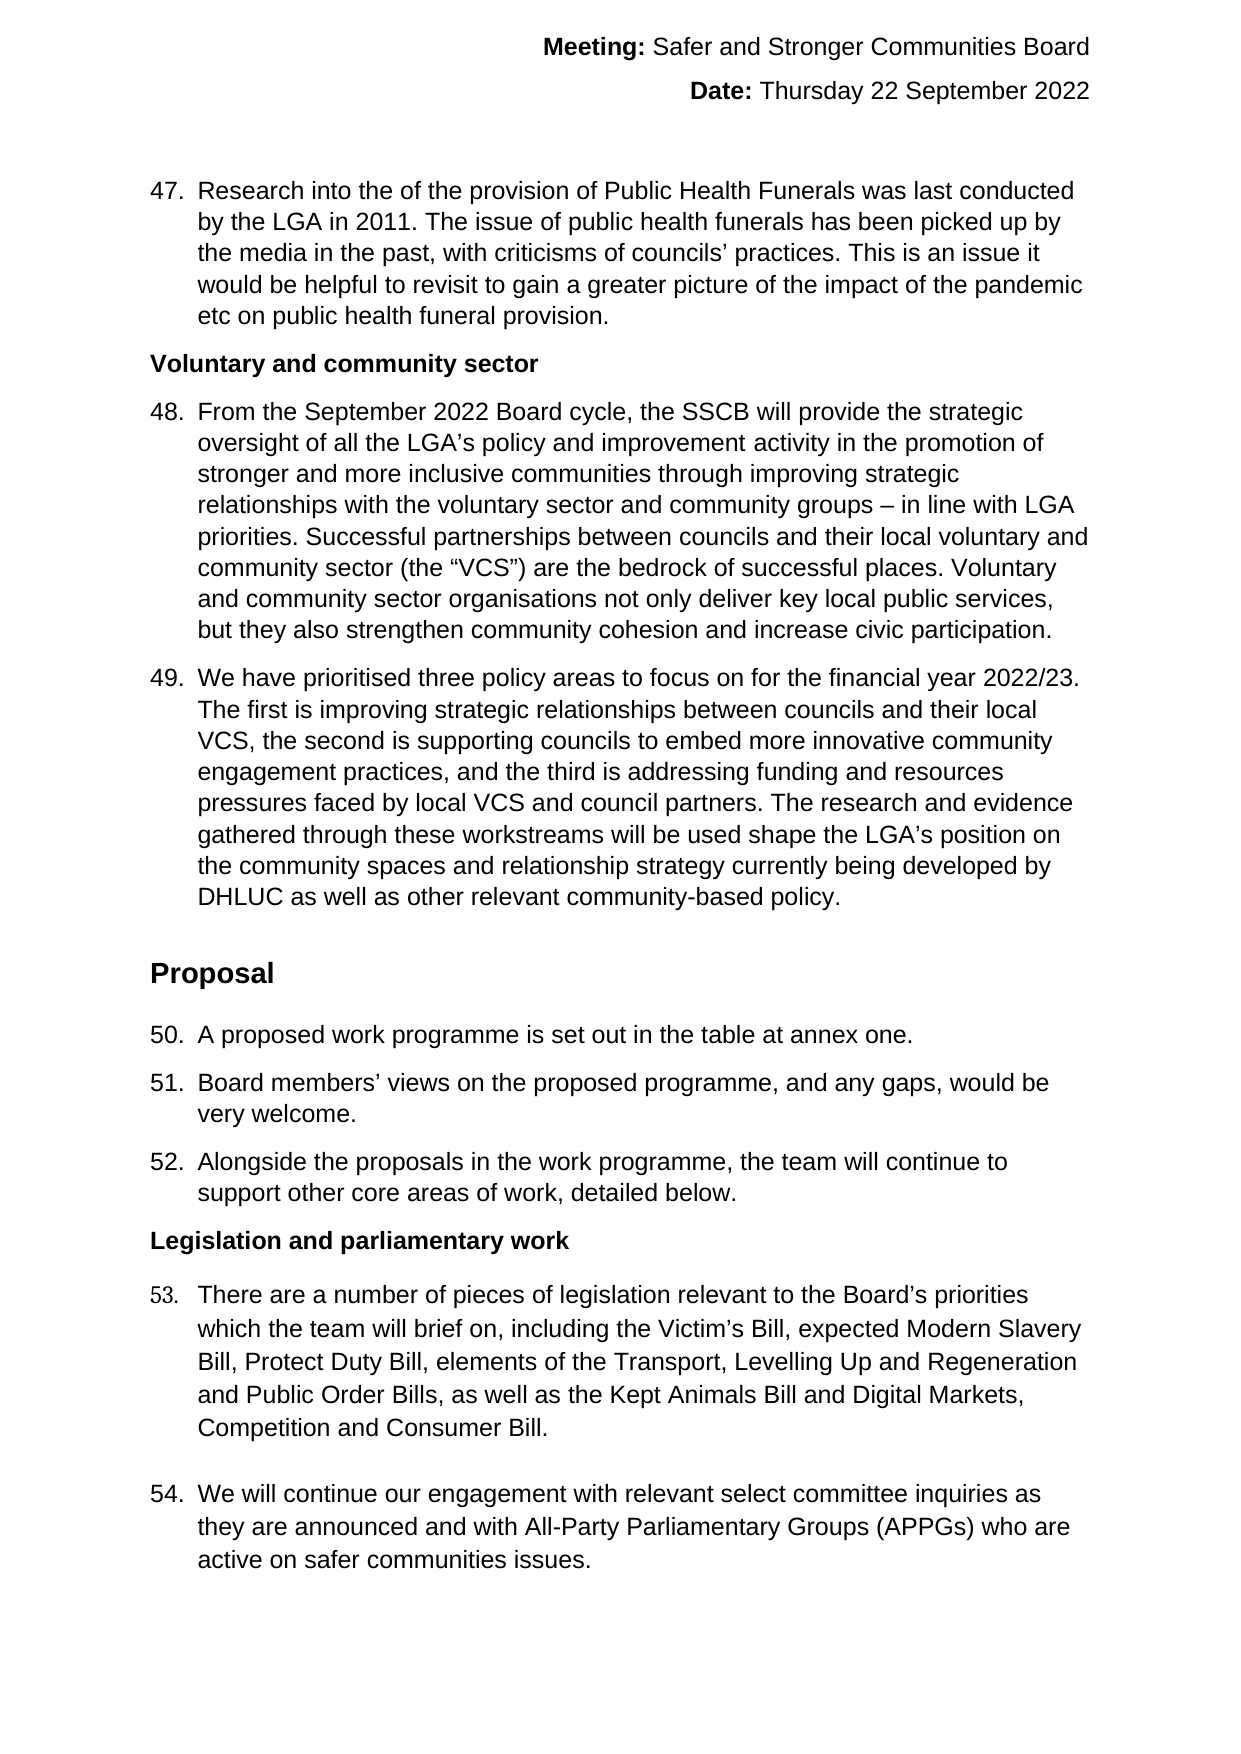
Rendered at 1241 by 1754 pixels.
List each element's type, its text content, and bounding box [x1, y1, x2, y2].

list Research into the of the provision of Public Health Funerals was last conducted by the LGA in 2011. The issue of public health funerals has been picked up by the media in the past, with criticisms of councils’ practices. This is an issue it would be helpful to revisit to gain a greater picture of the impact of the pandemic etc on public health funeral provision. [150, 173, 1090, 329]
list Board members’ views on the proposed programme, and any gaps, would be very welcome. [150, 1065, 1090, 1127]
list There are a number of pieces of legislation relevant to the Board’s priorities which the team will brief on, including the Victim’s Bill, expected Modern Slavery Bill, Protect Duty Bill, elements of the Transport, Levelling Up and Regeneration and Public Order Bills, as well as the Kept Animals Bill and Digital Markets, Competition and Consumer Bill. [150, 1279, 1090, 1441]
subtitle Proposal [150, 948, 1090, 992]
text Voluntary and community sector [150, 346, 1090, 377]
list A proposed work programme is set out in the table at annex one. [150, 1017, 1090, 1048]
list We will continue our engagement with relevant select committee inquiries as they are announced and with All-Party Parliamentary Groups (APPGs) who are active on safer communities issues. [150, 1479, 1090, 1573]
list Alongside the proposals in the work programme, the team will continue to support other core areas of work, detailed below. [150, 1144, 1090, 1207]
text Legislation and parliamentary work [150, 1223, 1090, 1254]
list From the September 2022 Board cycle, the SSCB will provide the strategic oversight of all the LGA’s policy and improvement activity in the promotion of stronger and more inclusive communities through improving strategic relationships with the voluntary sector and community groups – in line with LGA priorities. Successful partnerships between councils and their local voluntary and community sector (the “VCS”) are the bedrock of successful places. Voluntary and community sector organisations not only deliver key local public services, but they also strengthen community cohesion and increase civic participation. [150, 394, 1090, 644]
list We have prioritised three policy areas to focus on for the financial year 2022/23. The first is improving strategic relationships between councils and their local VCS, the second is supporting councils to embed more innovative community engagement practices, and the third is addressing funding and resources pressures faced by local VCS and council partners. The research and evidence gathered through these workstreams will be used shape the LGA’s position on the community spaces and relationship strategy currently being developed by DHLUC as well as other relevant community-based policy. [150, 661, 1090, 911]
